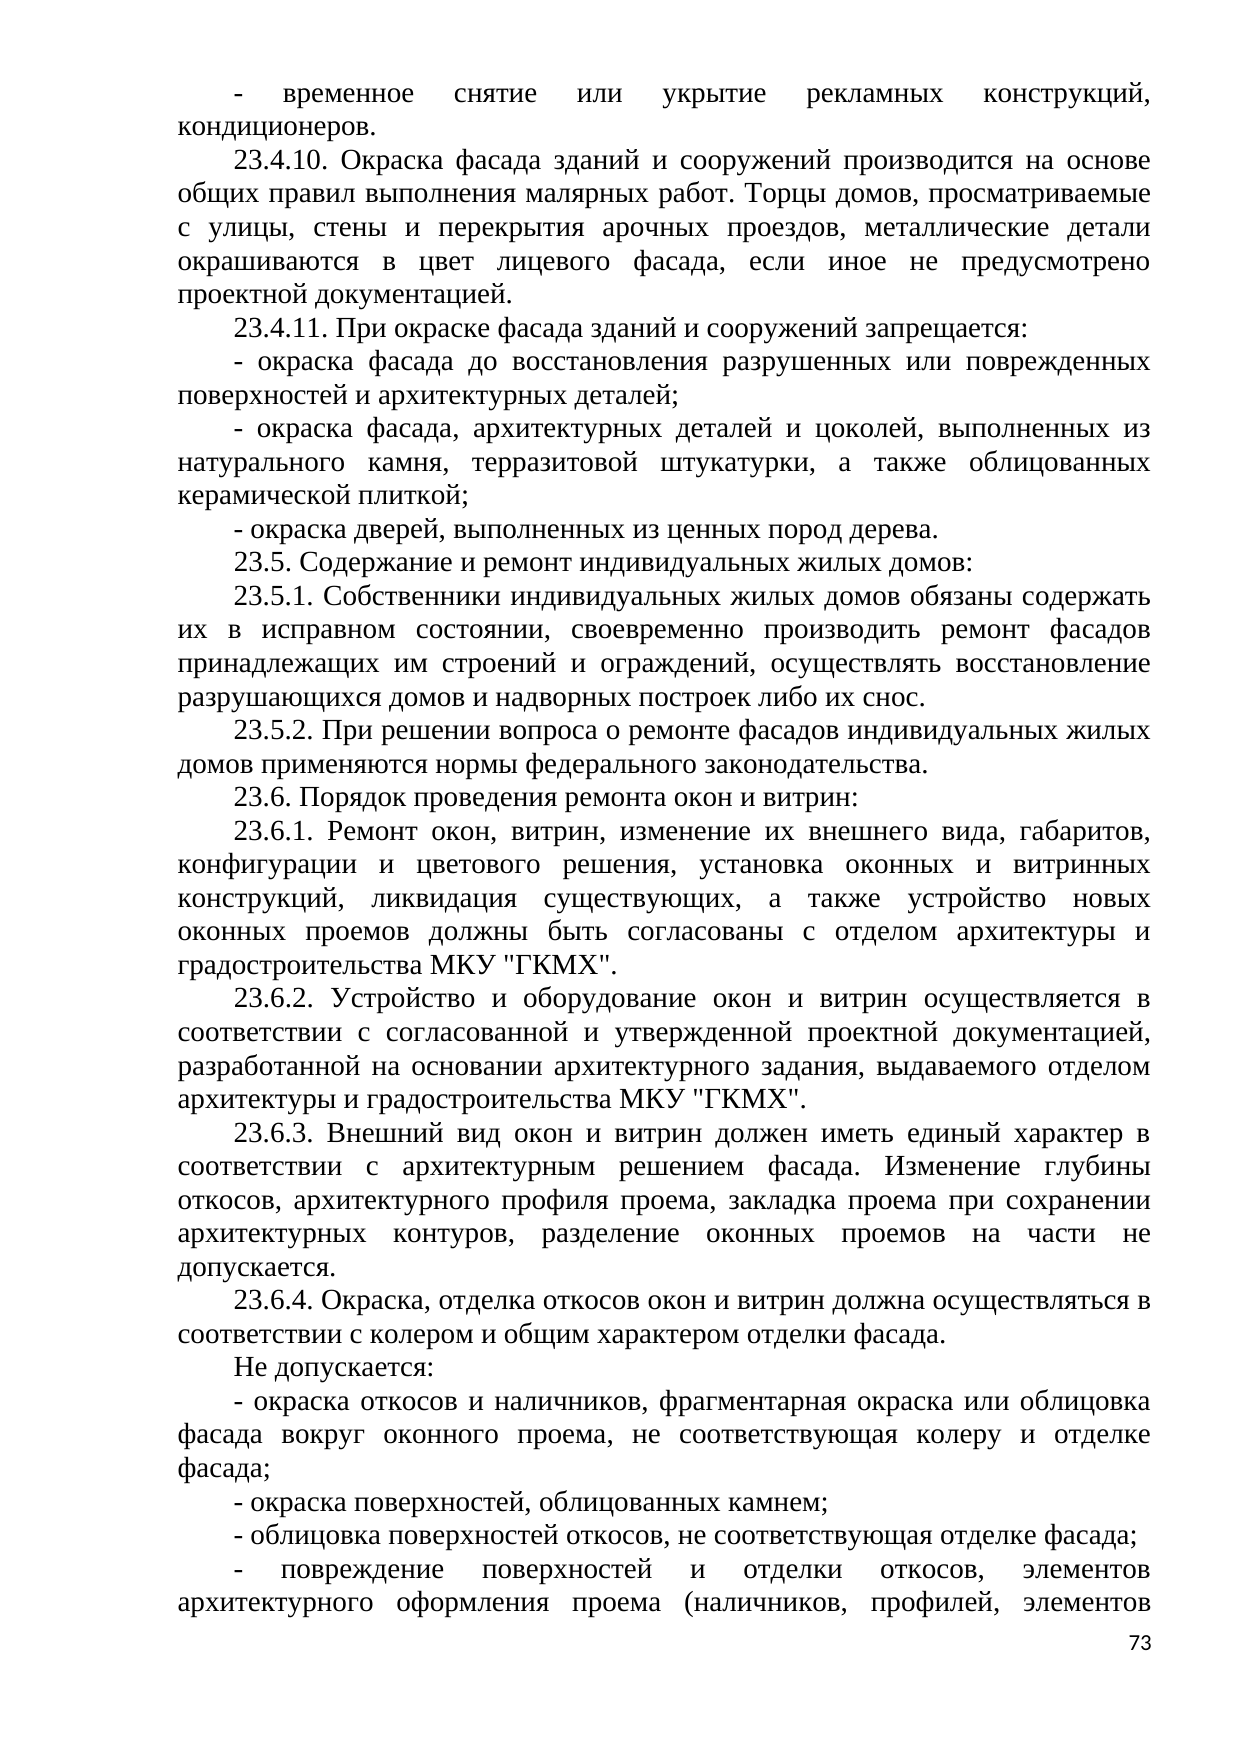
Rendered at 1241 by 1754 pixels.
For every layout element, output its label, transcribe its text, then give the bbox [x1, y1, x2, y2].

text Не допускается: [177, 1349, 1152, 1383]
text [177, 1551, 1152, 1618]
text 23.4.11. При окраске фасада зданий и сооружений запрещается: [177, 310, 1152, 343]
text 23.6.2. Устройство и оборудование окон и витрин осуществляется в соответствии с согласованной и утвержденной проектной документацией, разработанной на основании архитектурного задания, выдаваемого отделом архитектуры и градостроительства МКУ "ГКМХ". [177, 981, 1152, 1115]
text 23.6.4. Окраска, отделка откосов окон и витрин должна осуществляться в соответствии с колером и общим характером отделки фасада. [177, 1282, 1152, 1349]
text - окраска фасада до восстановления разрушенных или поврежденных поверхностей и архитектурных деталей; [177, 343, 1152, 410]
text 23.5.2. При решении вопроса о ремонте фасадов индивидуальных жилых домов применяются нормы федерального законодательства. [177, 712, 1152, 779]
text - окраска откосов и наличников, фрагментарная окраска или облицовка фасада вокруг оконного проема, не соответствующая колеру и отделке фасада; [177, 1383, 1152, 1484]
text 23.6.1. Ремонт окон, витрин, изменение их внешнего вида, габаритов, конфигурации и цветового решения, установка оконных и витринных конструкций, ликвидация существующих, а также устройство новых оконных проемов должны быть согласованы с отделом архитектуры и градостроительства МКУ "ГКМХ". [177, 813, 1152, 981]
text 23.5.1. Собственники индивидуальных жилых домов обязаны содержать их в исправном состоянии, своевременно производить ремонт фасадов принадлежащих им строений и ограждений, осуществлять восстановление разрушающихся домов и надворных построек либо их снос. [177, 578, 1152, 712]
text 23.6.3. Внешний вид окон и витрин должен иметь единый характер в соответствии с архитектурным решением фасада. Изменение глубины откосов, архитектурного профиля проема, закладка проема при сохранении архитектурных контуров, разделение оконных проемов на части не допускается. [177, 1115, 1152, 1282]
text 23.4.10. Окраска фасада зданий и сооружений производится на основе общих правил выполнения малярных работ. Торцы домов, просматриваемые с улицы, стены и перекрытия арочных проездов, металлические детали окрашиваются в цвет лицевого фасада, если иное не предусмотрено проектной документацией. [177, 142, 1152, 310]
text - окраска дверей, выполненных из ценных пород дерева. [177, 511, 1152, 544]
text - временное снятие или укрытие рекламных конструкций, кондиционеров. [177, 75, 1152, 142]
text - облицовка поверхностей откосов, не соответствующая отделке фасада; [177, 1517, 1152, 1551]
text - окраска поверхностей, облицованных камнем; [177, 1484, 1152, 1517]
text 23.5. Содержание и ремонт индивидуальных жилых домов: [177, 544, 1152, 578]
text - окраска фасада, архитектурных деталей и цоколей, выполненных из натурального камня, терразитовой штукатурки, а также облицованных керамической плиткой; [177, 410, 1152, 511]
text 23.6. Порядок проведения ремонта окон и витрин: [177, 779, 1152, 813]
